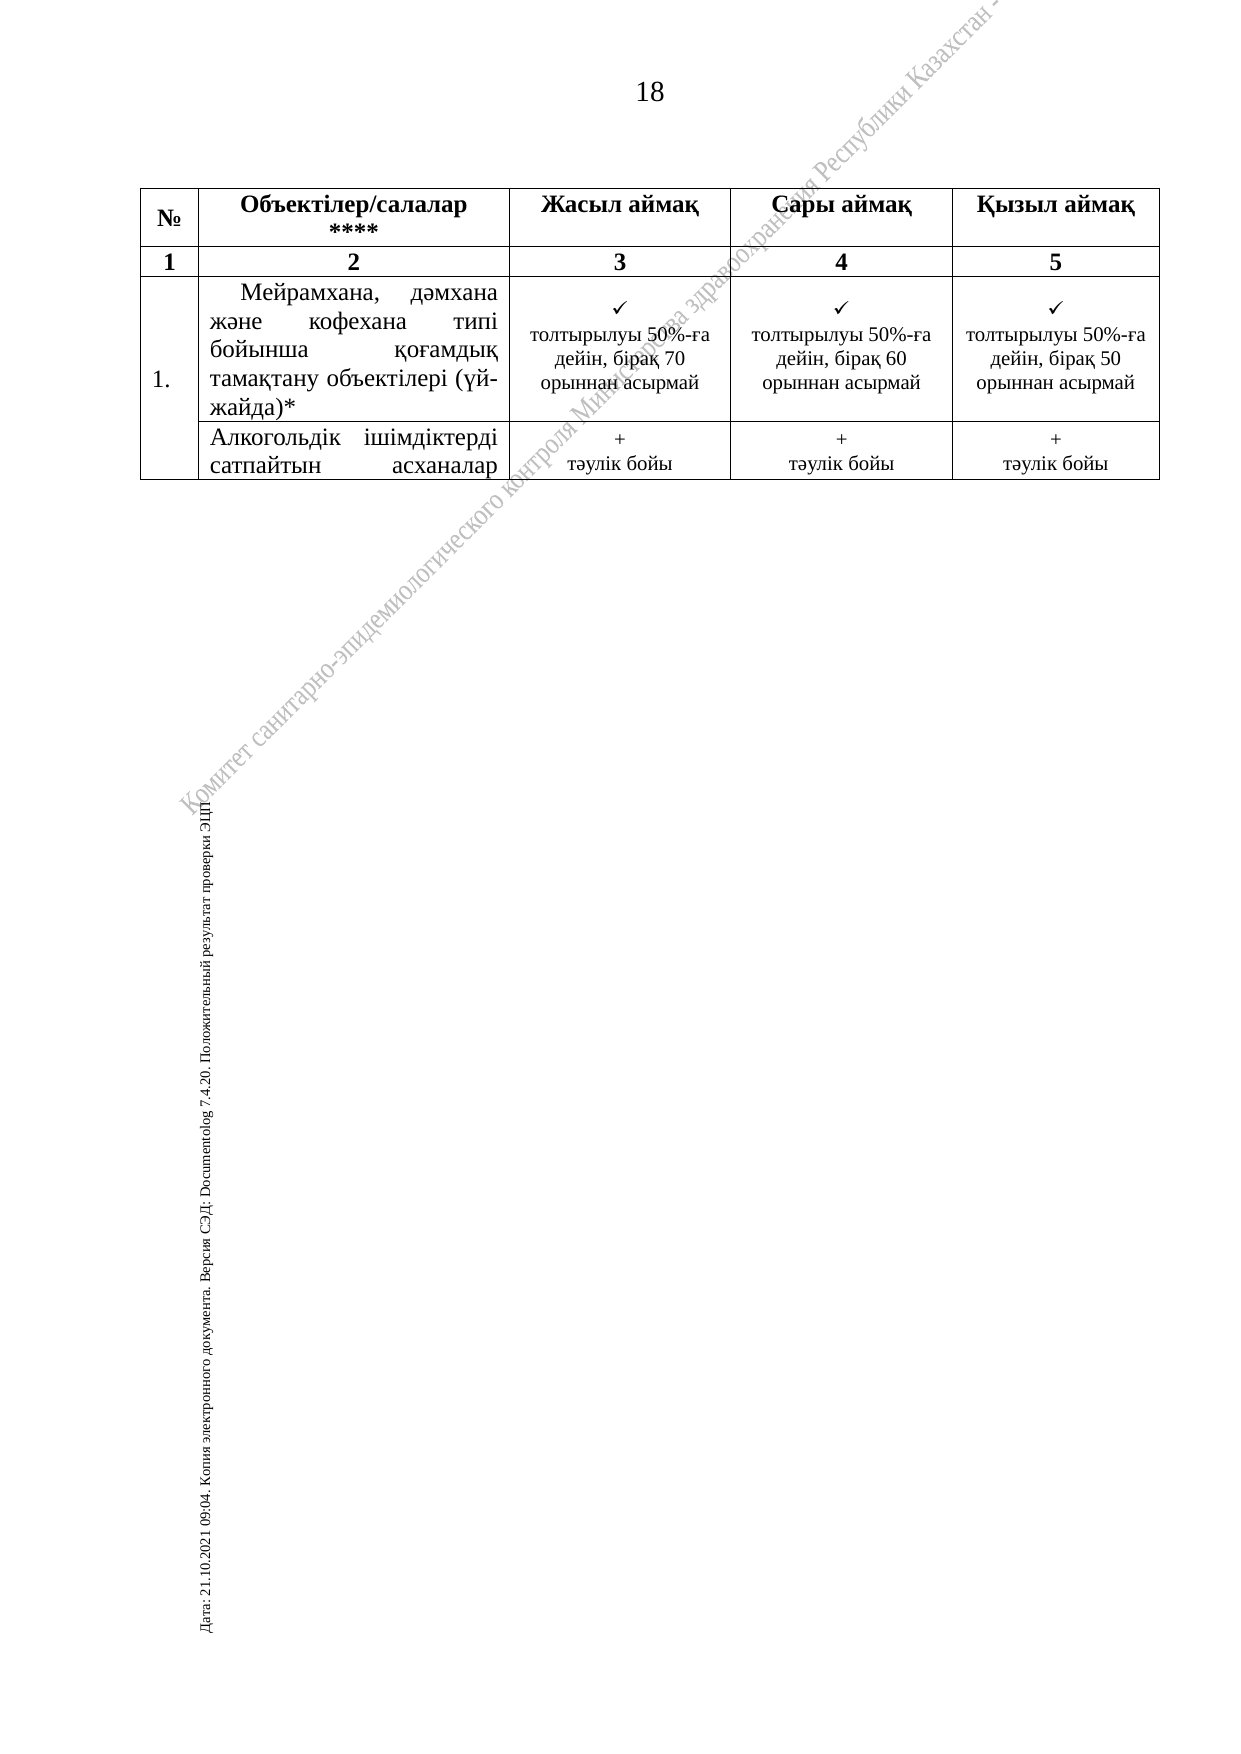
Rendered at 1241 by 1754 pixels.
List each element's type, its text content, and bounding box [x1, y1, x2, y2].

table_header Қызыл аймақ [953, 189, 1159, 246]
table_cell 4 [731, 247, 952, 276]
table_cell Мейрамхана, дәмхана және кофехана типі бойынша қоғамдық тамақтану объектілері (үй-жайда)* [199, 277, 509, 421]
table_header Объектілер/салалар **** [199, 189, 509, 246]
table_cell 3 [510, 247, 730, 276]
table_cell 1 [141, 247, 198, 276]
table_header Сары аймақ [731, 189, 952, 246]
table_cell толтырылуы 50%-ға дейін, бірақ 70 орыннан асырмай [510, 277, 730, 421]
table_cell [141, 277, 198, 479]
table_header № [141, 189, 198, 246]
table_cell + тәулік бойы [953, 422, 1159, 479]
table_header Жасыл аймақ [510, 189, 730, 246]
table_cell + тәулік бойы [731, 422, 952, 479]
table_cell толтырылуы 50%-ға дейін, бірақ 50 орыннан асырмай [953, 277, 1159, 421]
table_cell толтырылуы 50%-ға дейін, бірақ 60 орыннан асырмай [731, 277, 952, 421]
table_cell 5 [953, 247, 1159, 276]
table_cell + тәулік бойы [510, 422, 730, 479]
table_cell 2 [199, 247, 509, 276]
table_cell Алкогольдік ішімдіктерді сатпайтын асханалар типіндегі қоғамдық тамақтану объектілері (үй-жайда) [199, 422, 509, 479]
